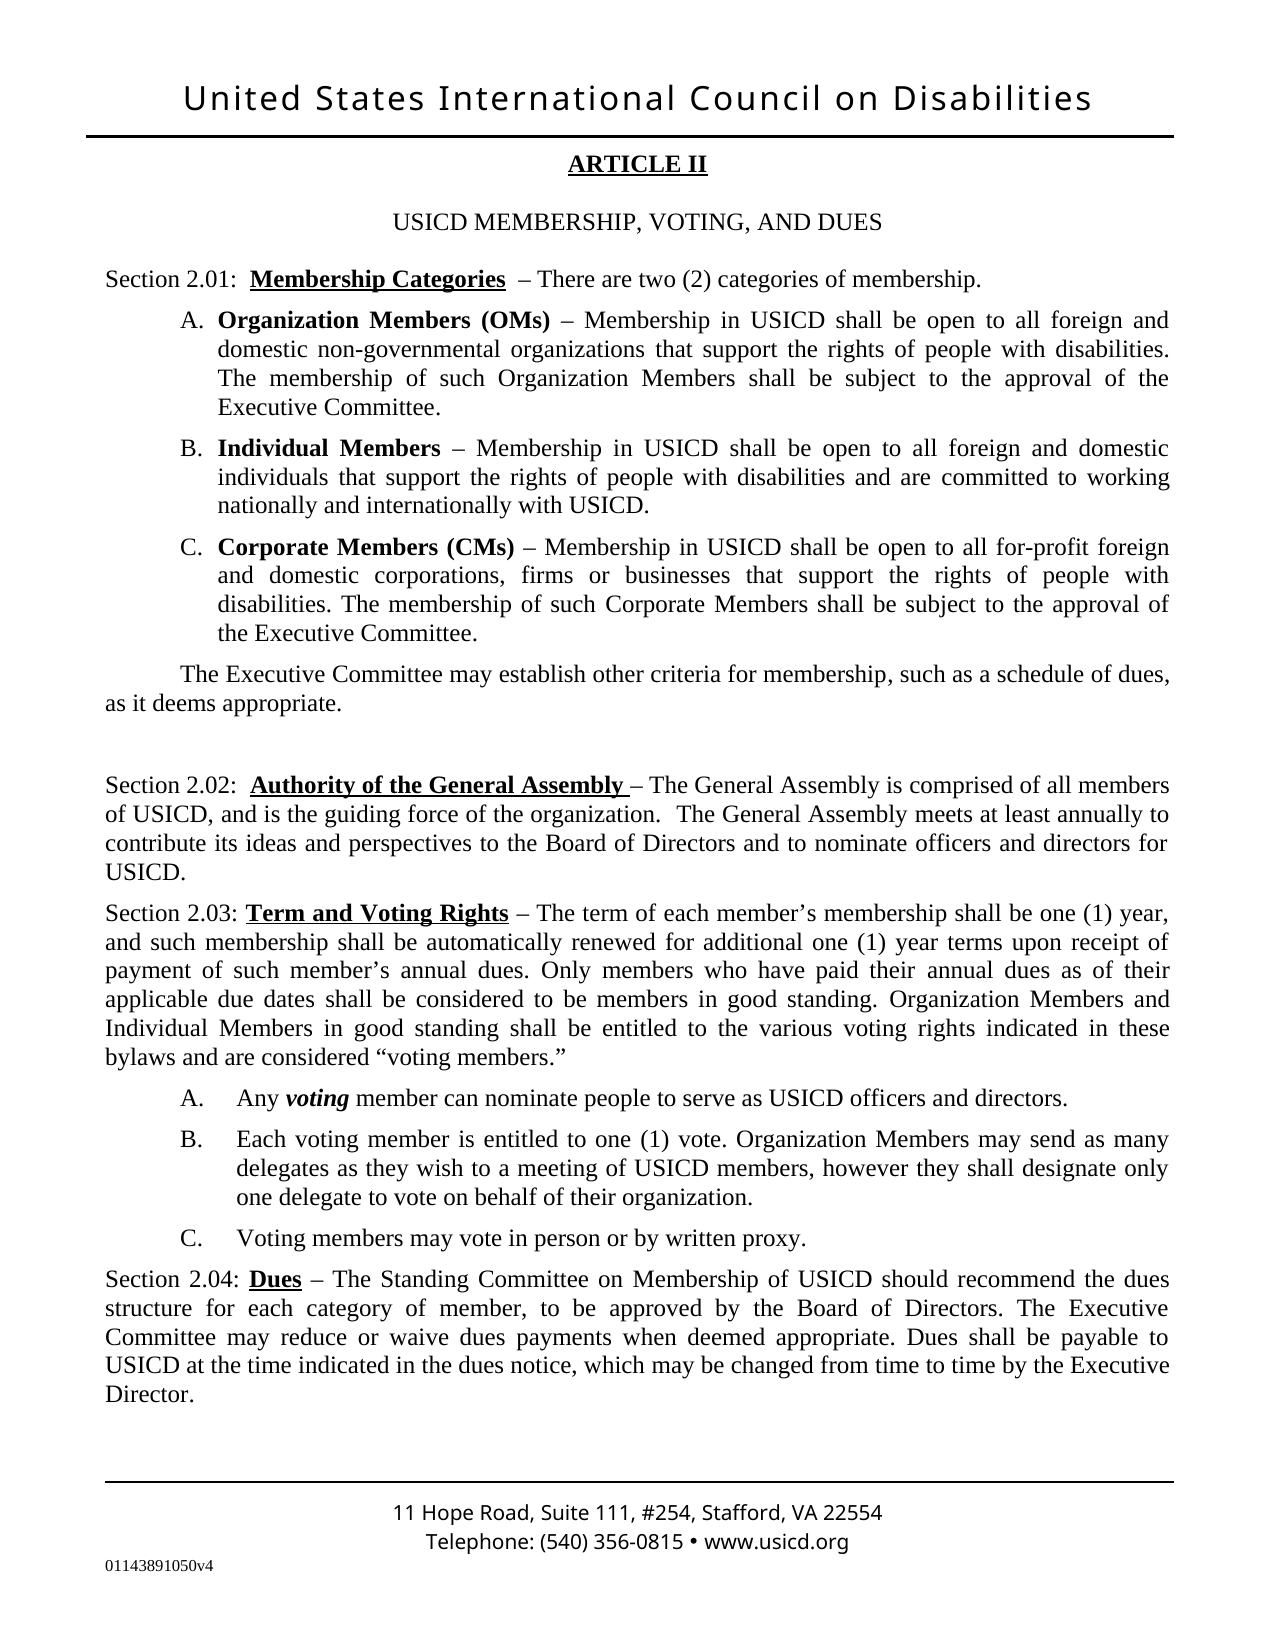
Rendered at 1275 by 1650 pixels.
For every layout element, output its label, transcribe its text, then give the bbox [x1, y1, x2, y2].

text The Executive Committee may establish other criteria for membership, such as a schedule of dues, as it deems appropriate. [105, 659, 1170, 717]
text USICD MEMBERSHIP, VOTING, AND DUES [105, 207, 1170, 235]
text Section 2.02: Authority of the General Assembly – The General Assembly is comprised of all members of USICD, and is the guiding force of the organization. The General Assembly meets at least annually to contribute its ideas and perspectives to the Board of Directors and to nominate officers and directors for USICD. [105, 770, 1170, 885]
text Section 2.01: Membership Categories – There are two (2) categories of membership. [105, 264, 1170, 293]
list Corporate Members (CMs) – Membership in USICD shall be open to all for-profit foreign and domestic corporations, firms or businesses that support the rights of people with disabilities. The membership of such Corporate Members shall be subject to the approval of the Executive Committee. [180, 532, 1170, 647]
list Organization Members (OMs) – Membership in USICD shall be open to all foreign and domestic non-governmental organizations that support the rights of people with disabilities. The membership of such Organization Members shall be subject to the approval of the Executive Committee. [180, 305, 1170, 420]
text ARTICLE II [105, 149, 1170, 178]
text B. Each voting member is entitled to one (1) vote. Organization Members may send as many delegates as they wish to a meeting of USICD members, however they shall designate only one delegate to vote on behalf of their organization. [161, 1124, 1170, 1210]
text A. Any voting member can nominate people to serve as USICD officers and directors. [180, 1083, 1170, 1112]
text Section 2.03: Term and Voting Rights – The term of each member’s membership shall be one (1) year, and such membership shall be automatically renewed for additional one (1) year terms upon receipt of payment of such member’s annual dues. Only members who have paid their annual dues as of their applicable due dates shall be considered to be members in good standing. Organization Members and Individual Members in good standing shall be entitled to the various voting rights indicated in these bylaws and are considered “voting members.” [105, 898, 1170, 1070]
text Section 2.04: Dues – The Standing Committee on Membership of USICD should recommend the dues structure for each category of member, to be approved by the Board of Directors. The Executive Committee may reduce or waive dues payments when deemed appropriate. Dues shall be payable to USICD at the time indicated in the dues notice, which may be changed from time to time by the Executive Director. [105, 1264, 1170, 1408]
text C. Voting members may vote in person or by written proxy. [180, 1223, 1170, 1252]
list Individual Members – Membership in USICD shall be open to all foreign and domestic individuals that support the rights of people with disabilities and are committed to working nationally and internationally with USICD. [180, 433, 1170, 519]
